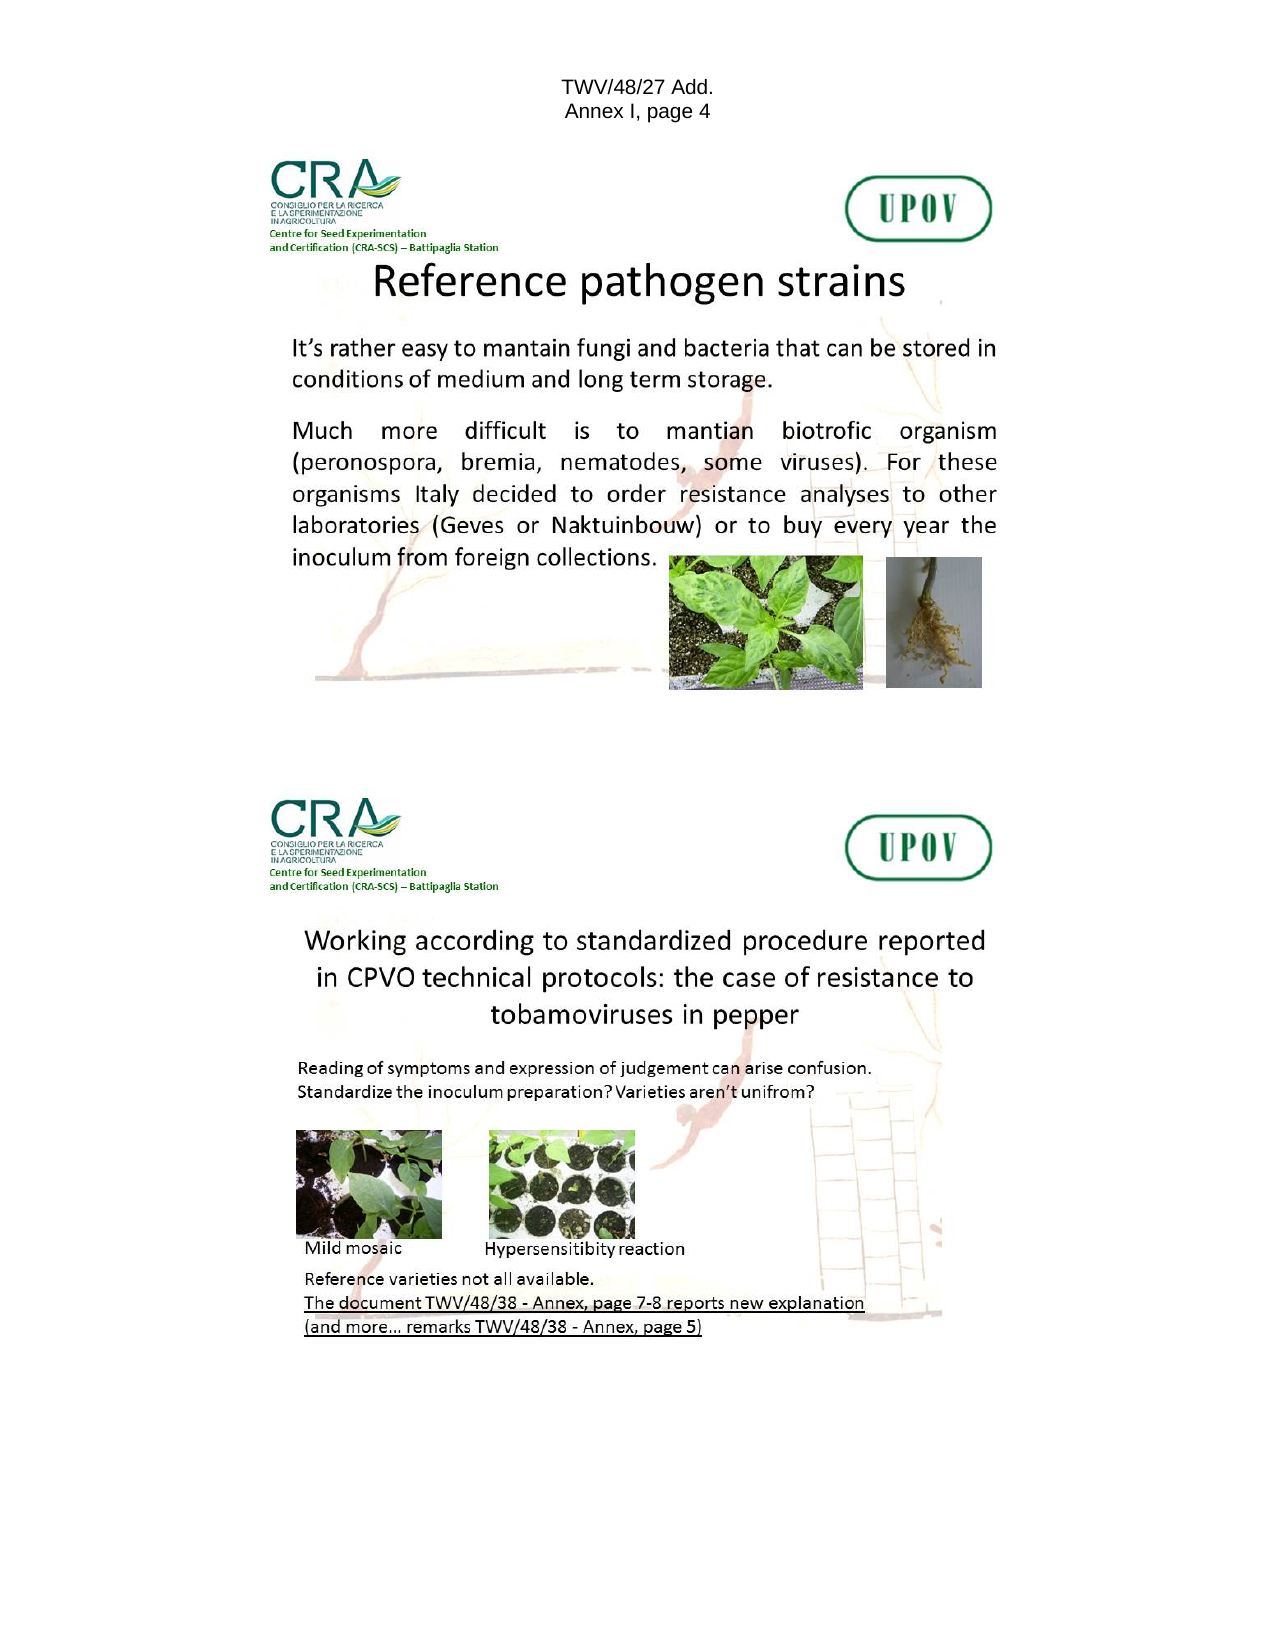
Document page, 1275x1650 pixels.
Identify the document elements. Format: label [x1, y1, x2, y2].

picture [243, 150, 1032, 741]
picture [243, 788, 1032, 1379]
